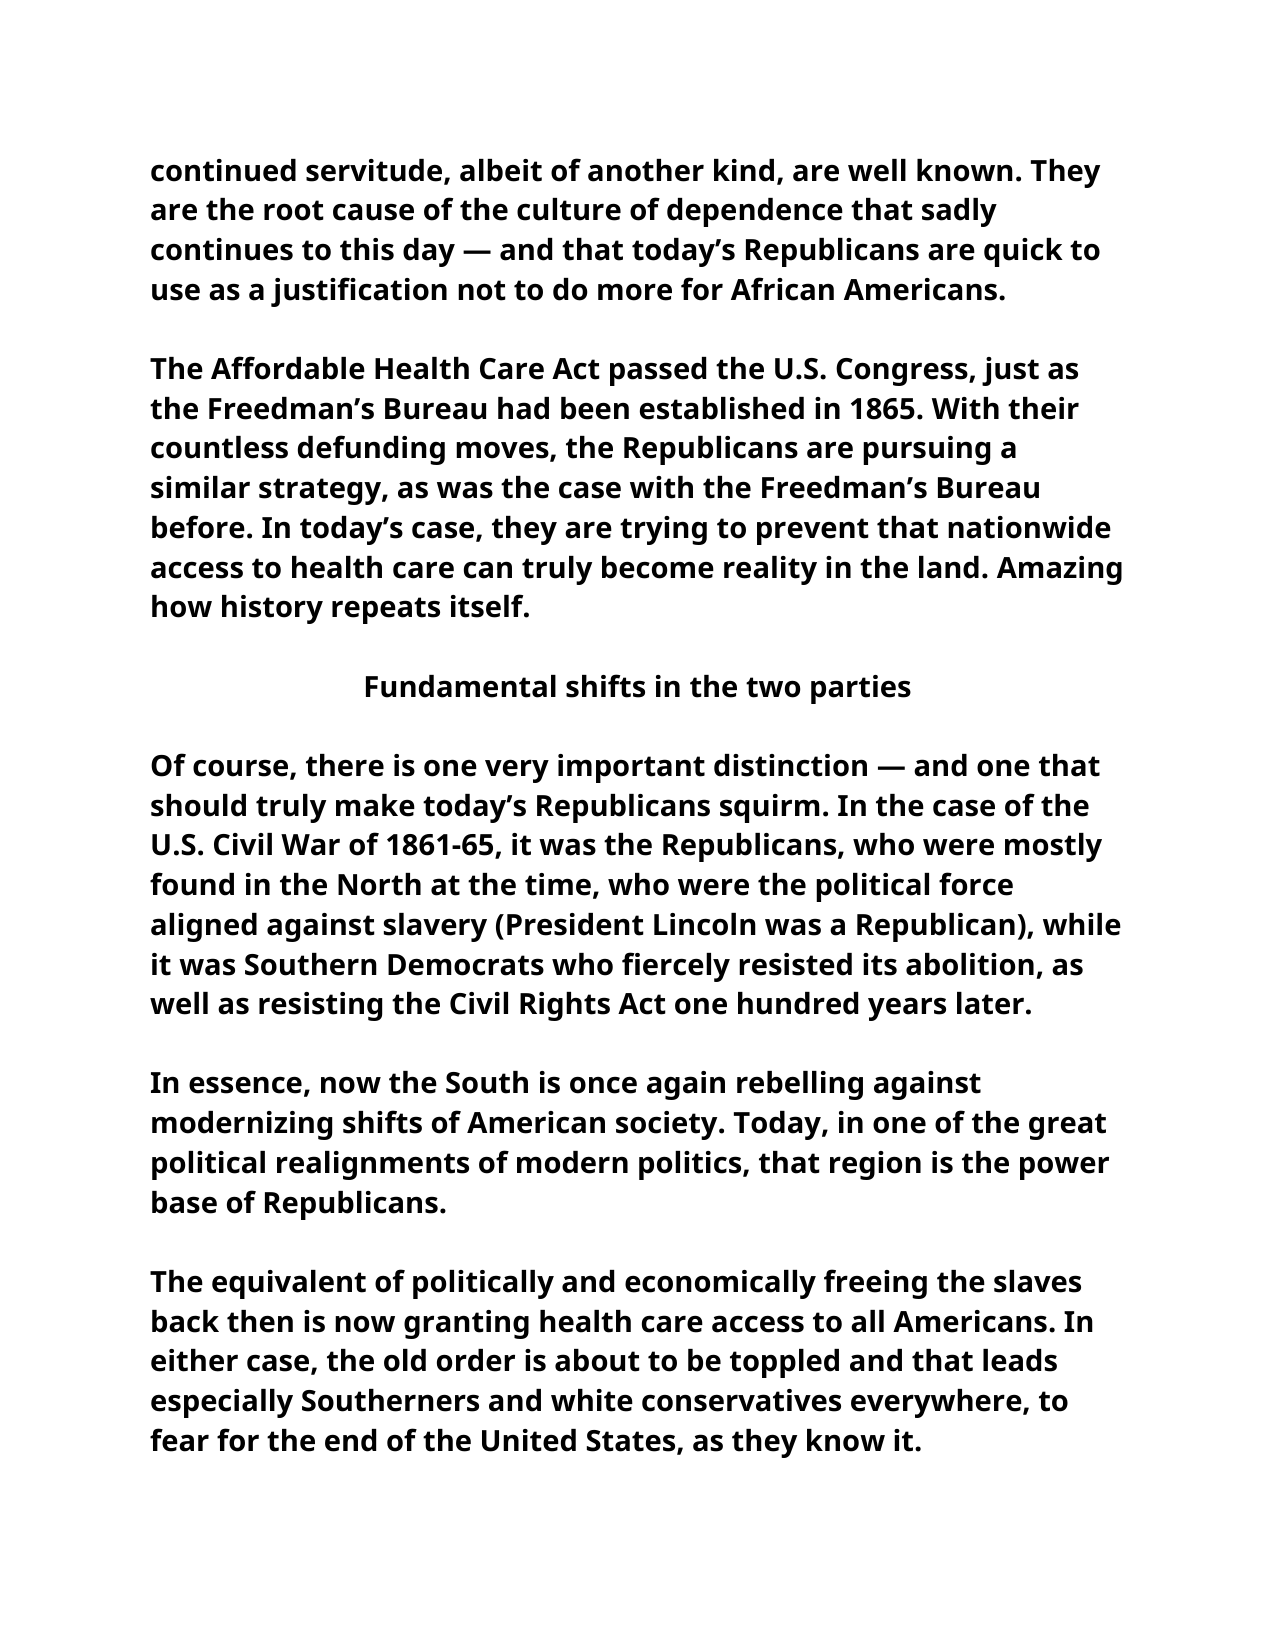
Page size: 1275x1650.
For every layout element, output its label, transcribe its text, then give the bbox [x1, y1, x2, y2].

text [150, 150, 1125, 309]
text Fundamental shifts in the two parties [150, 666, 1125, 706]
text Of course, there is one very important distinction — and one that should truly make today’s Republicans squirm. In the case of the U.S. Civil War of 1861-65, it was the Republicans, who were mostly found in the North at the time, who were the political force aligned against slavery (President Lincoln was a Republican), while it was Southern Democrats who fiercely resisted its abolition, as well as resisting the Civil Rights Act one hundred years later. [150, 745, 1125, 1023]
text In essence, now the South is once again rebelling against modernizing shifts of American society. Today, in one of the great political realignments of modern politics, that region is the power base of Republicans. [150, 1063, 1125, 1222]
text The equivalent of politically and economically freeing the slaves back then is now granting health care access to all Americans. In either case, the old order is about to be toppled and that leads especially Southerners and white conservatives everywhere, to fear for the end of the United States, as they know it. [150, 1261, 1125, 1460]
text The Affordable Health Care Act passed the U.S. Congress, just as the Freedman’s Bureau had been established in 1865. With their countless defunding moves, the Republicans are pursuing a similar strategy, as was the case with the Freedman’s Bureau before. In today’s case, they are trying to prevent that nationwide access to health care can truly become reality in the land. Amazing how history repeats itself. [150, 348, 1125, 626]
